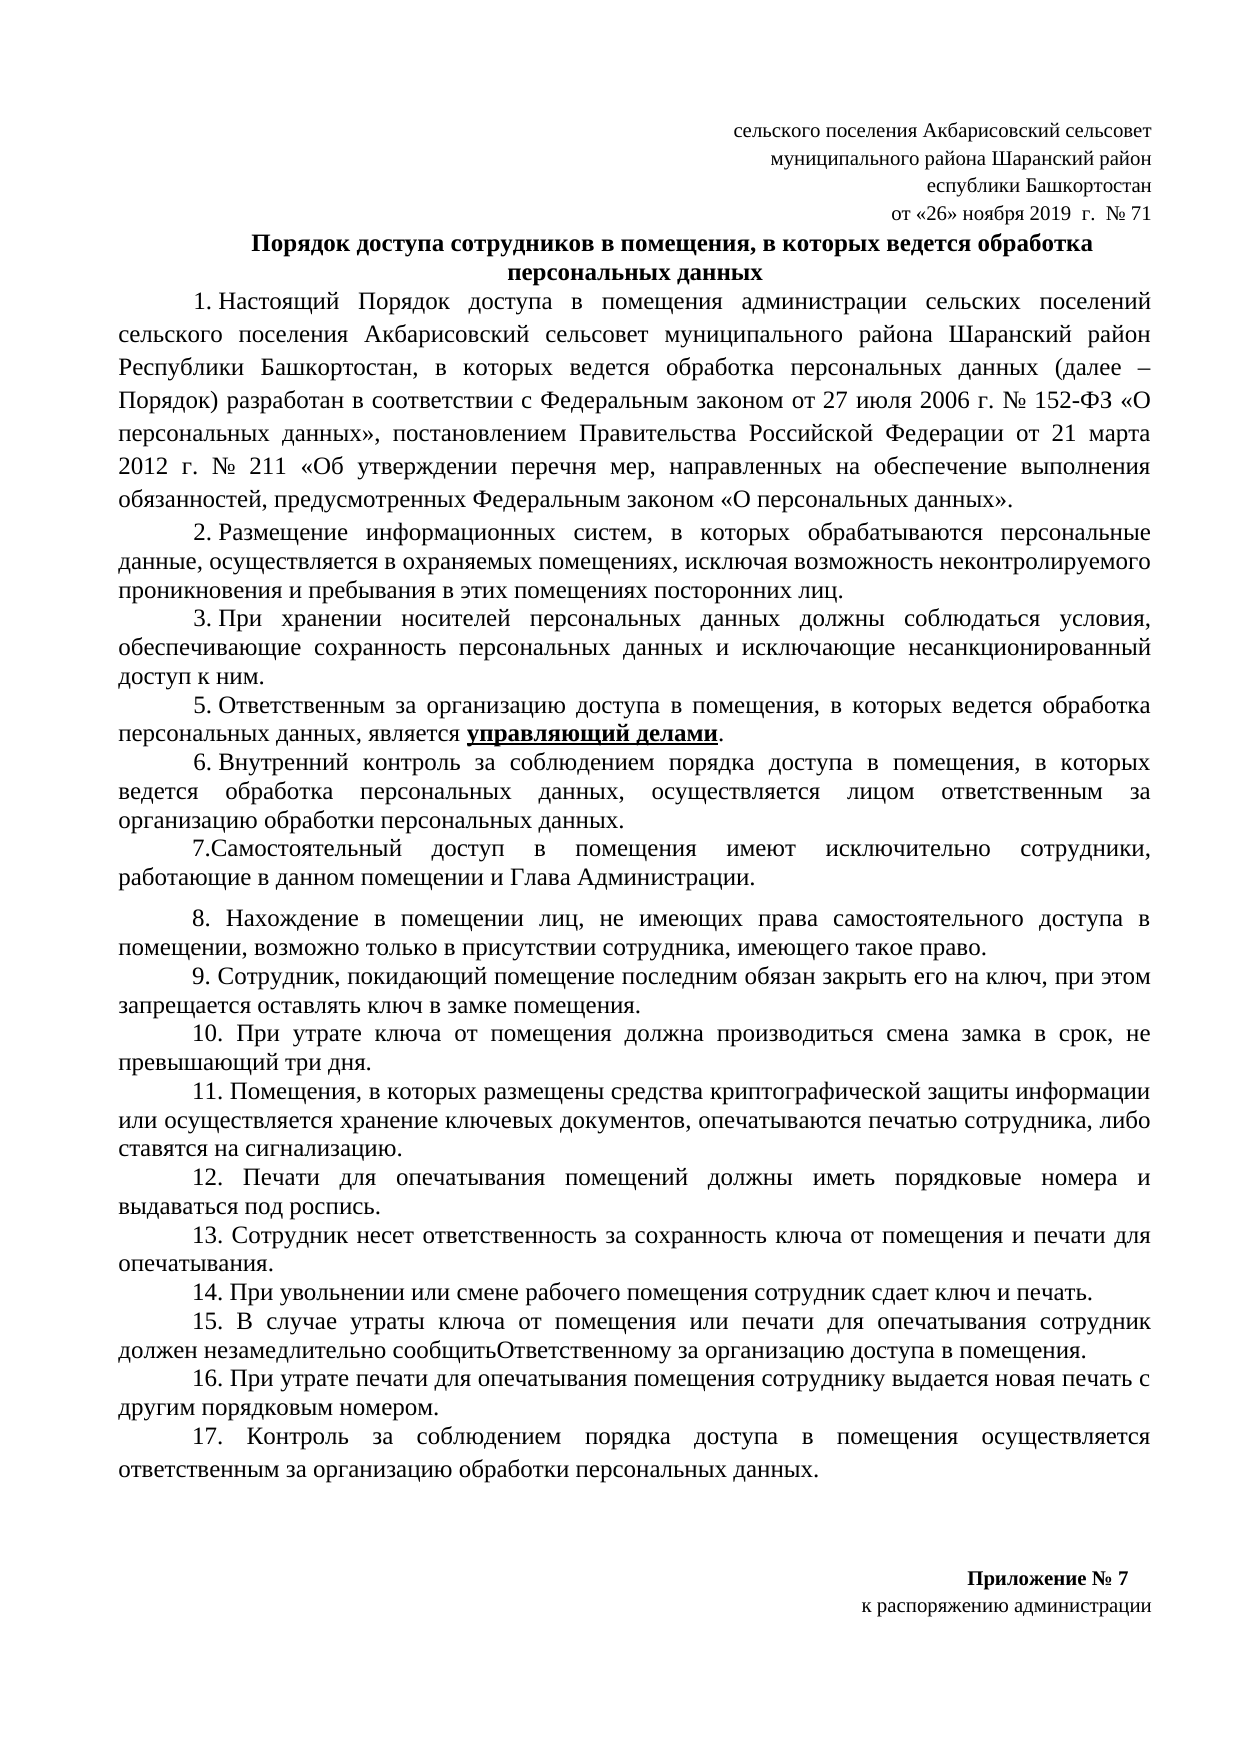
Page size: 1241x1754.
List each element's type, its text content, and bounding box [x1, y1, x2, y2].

text Порядок доступа сотрудников в помещения, в которых ведется обработка персональных данных [118, 228, 1152, 286]
text Приложение № 7 [118, 1566, 1152, 1589]
text 6. Внутренний контроль за соблюдением порядка доступа в помещения, в которых ведется обработка персональных данных, осуществляется лицом ответственным за организацию обработки персональных данных. [118, 747, 1152, 833]
text 8. Нахождение в помещении лиц, не имеющих права самостоятельного доступа в помещении, возможно только в присутствии сотрудника, имеющего такое право. [118, 903, 1152, 961]
text 16. При утрате печати для опечатывания помещения сотруднику выдается новая печать с другим порядковым номером. [118, 1363, 1152, 1421]
text 13. Сотрудник несет ответственность за сохранность ключа от помещения и печати для опечатывания. [118, 1220, 1152, 1277]
text 7.Самостоятельный доступ в помещения имеют исключительно сотрудники, работающие в данном помещении и Глава Администрации. [118, 833, 1152, 891]
text 1. Настоящий Порядок доступа в помещения администрации сельских поселений сельского поселения Акбарисовский сельсовет муниципального района Шаранский район Республики Башкортостан, в которых ведется обработка персональных данных (далее – Порядок) разработан в соответствии с Федеральным законом от 27 июля 2006 г. № 152-ФЗ «О персональных данных», постановлением Правительства Российской Федерации от 21 марта 2012 г. № 211 «Об утверждении перечня мер, направленных на обеспечение выполнения обязанностей, предусмотренных Федеральным законом «О персональных данных». [118, 286, 1152, 513]
text от «26» ноября 2019 г. № 71 [88, 201, 1152, 225]
text 15. В случае утраты ключа от помещения или печати для опечатывания сотрудник должен незамедлительно сообщитьОтветственному за организацию доступа в помещения. [118, 1306, 1152, 1363]
text 9. Сотрудник, покидающий помещение последним обязан закрыть его на ключ, при этом запрещается оставлять ключ в замке помещения. [118, 961, 1152, 1018]
text 5. Ответственным за организацию доступа в помещения, в которых ведется обработка персональных данных, является управляющий делами. [118, 690, 1152, 747]
text 3. При хранении носителей персональных данных должны соблюдаться условия, обеспечивающие сохранность персональных данных и исключающие несанкционированный доступ к ним. [118, 603, 1152, 690]
text 2. Размещение информационных систем, в которых обрабатываются персональные данные, осуществляется в охраняемых помещениях, исключая возможность неконтролируемого проникновения и пребывания в этих помещениях посторонних лиц. [118, 517, 1152, 603]
text сельского поселения Акбарисовский сельсовет [133, 118, 1152, 142]
text 12. Печати для опечатывания помещений должны иметь порядковые номера и выдаваться под роспись. [118, 1162, 1152, 1220]
text к распоряжению администрации [133, 1593, 1152, 1617]
text 10. При утрате ключа от помещения должна производиться смена замка в срок, не превышающий три дня. [118, 1018, 1152, 1076]
text еспублики Башкортостан [133, 173, 1152, 197]
text 17. Контроль за соблюдением порядка доступа в помещения осуществляется ответственным за организацию обработки персональных данных. [118, 1421, 1152, 1483]
text муниципального района Шаранский район [133, 146, 1152, 170]
text 14. При увольнении или смене рабочего помещения сотрудник сдает ключ и печать. [118, 1277, 1152, 1306]
text 11. Помещения, в которых размещены средства криптографической защиты информации или осуществляется хранение ключевых документов, опечатываются печатью сотрудника, либо ставятся на сигнализацию. [118, 1076, 1152, 1162]
